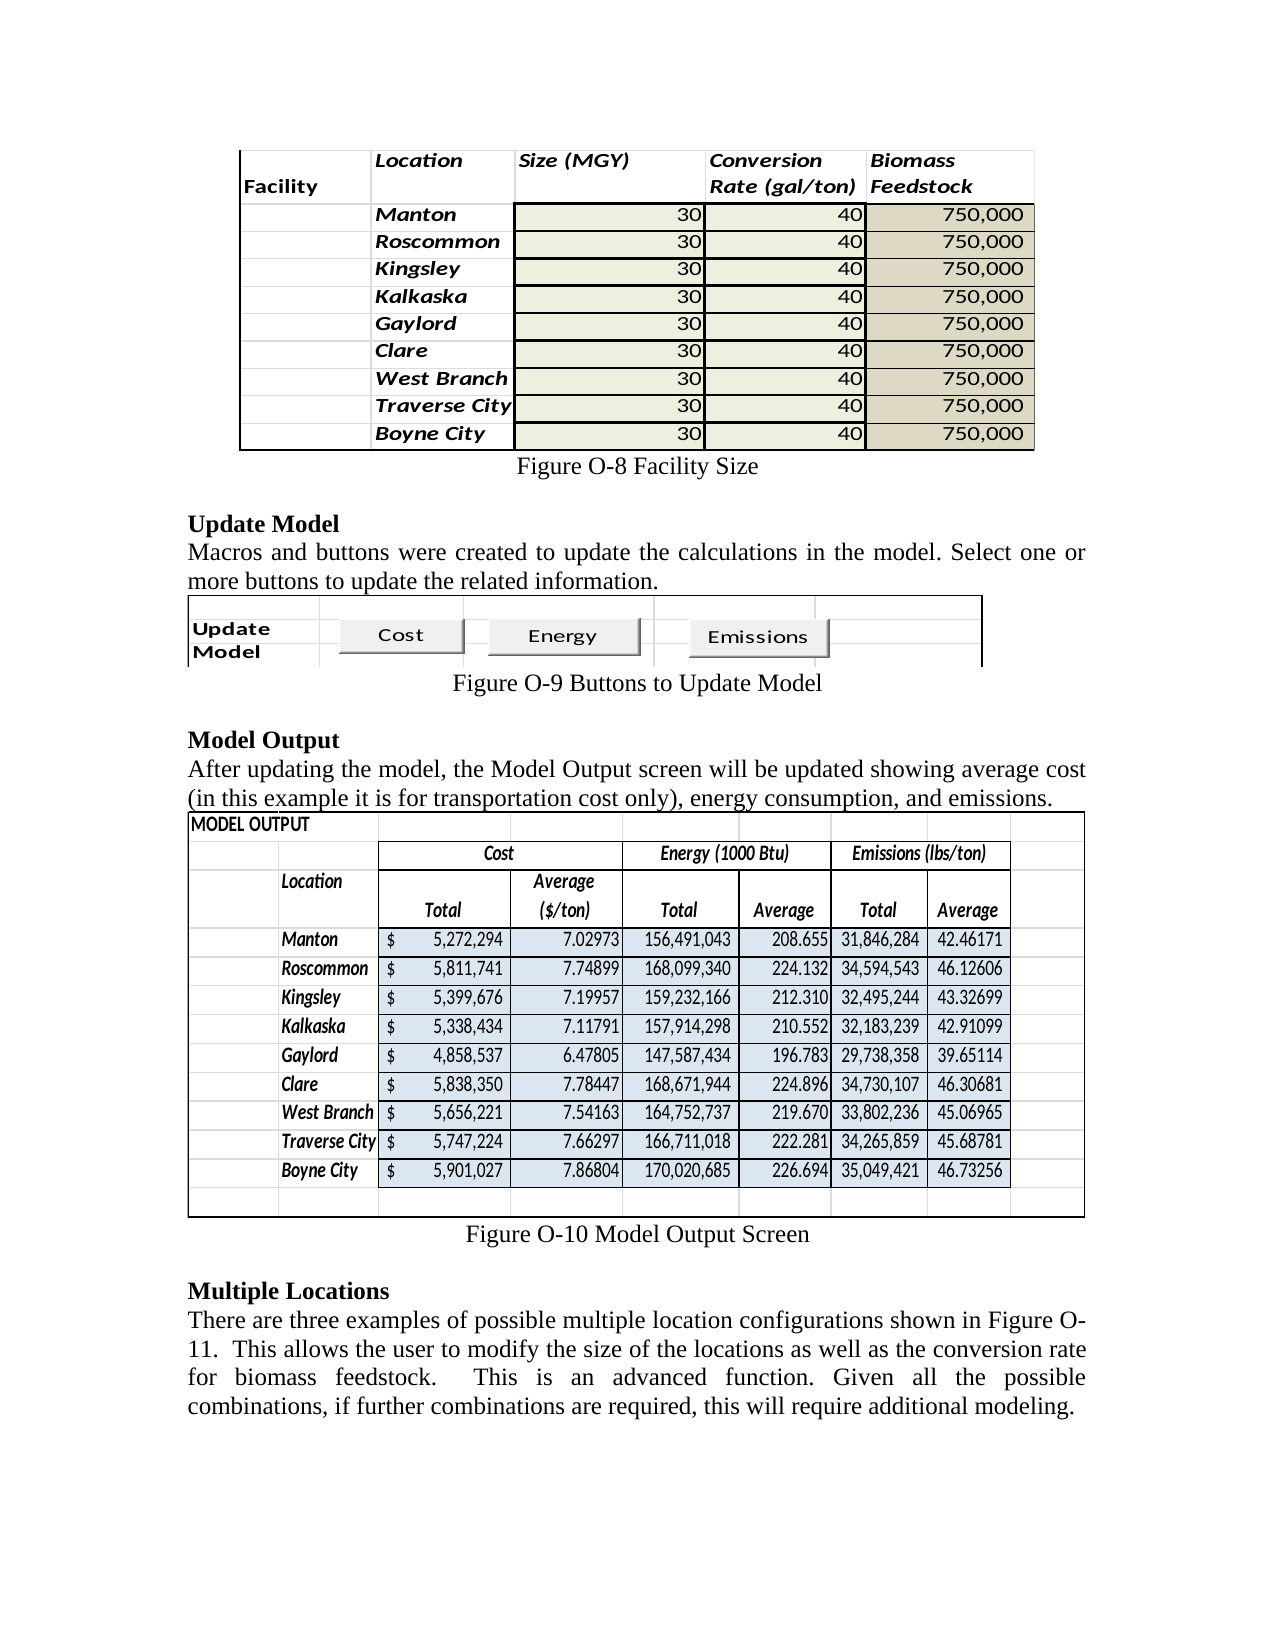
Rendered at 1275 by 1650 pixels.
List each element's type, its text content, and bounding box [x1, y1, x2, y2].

text Model Output [187, 726, 1087, 754]
text Macros and buttons were created to update the calculations in the model. Select one or more buttons to update the related information. [187, 537, 1087, 595]
text There are three examples of possible multiple location configurations shown in Figure O-11. This allows the user to modify the size of the locations as well as the conversion rate for biomass feedstock. This is an advanced function. Given all the possible combinations, if further combinations are required, this will require additional modeling. [187, 1305, 1087, 1420]
text After updating the model, the Model Output screen will be updated showing average cost (in this example it is for transportation cost only), energy consumption, and emissions. [187, 754, 1087, 812]
text Update Model [187, 509, 1087, 537]
text Multiple Locations [187, 1276, 1087, 1305]
text Figure O-8 Facility Size [187, 451, 1087, 480]
text Figure O-10 Model Output Screen [187, 1219, 1087, 1247]
text Figure O-9 Buttons to Update Model [187, 668, 1087, 697]
